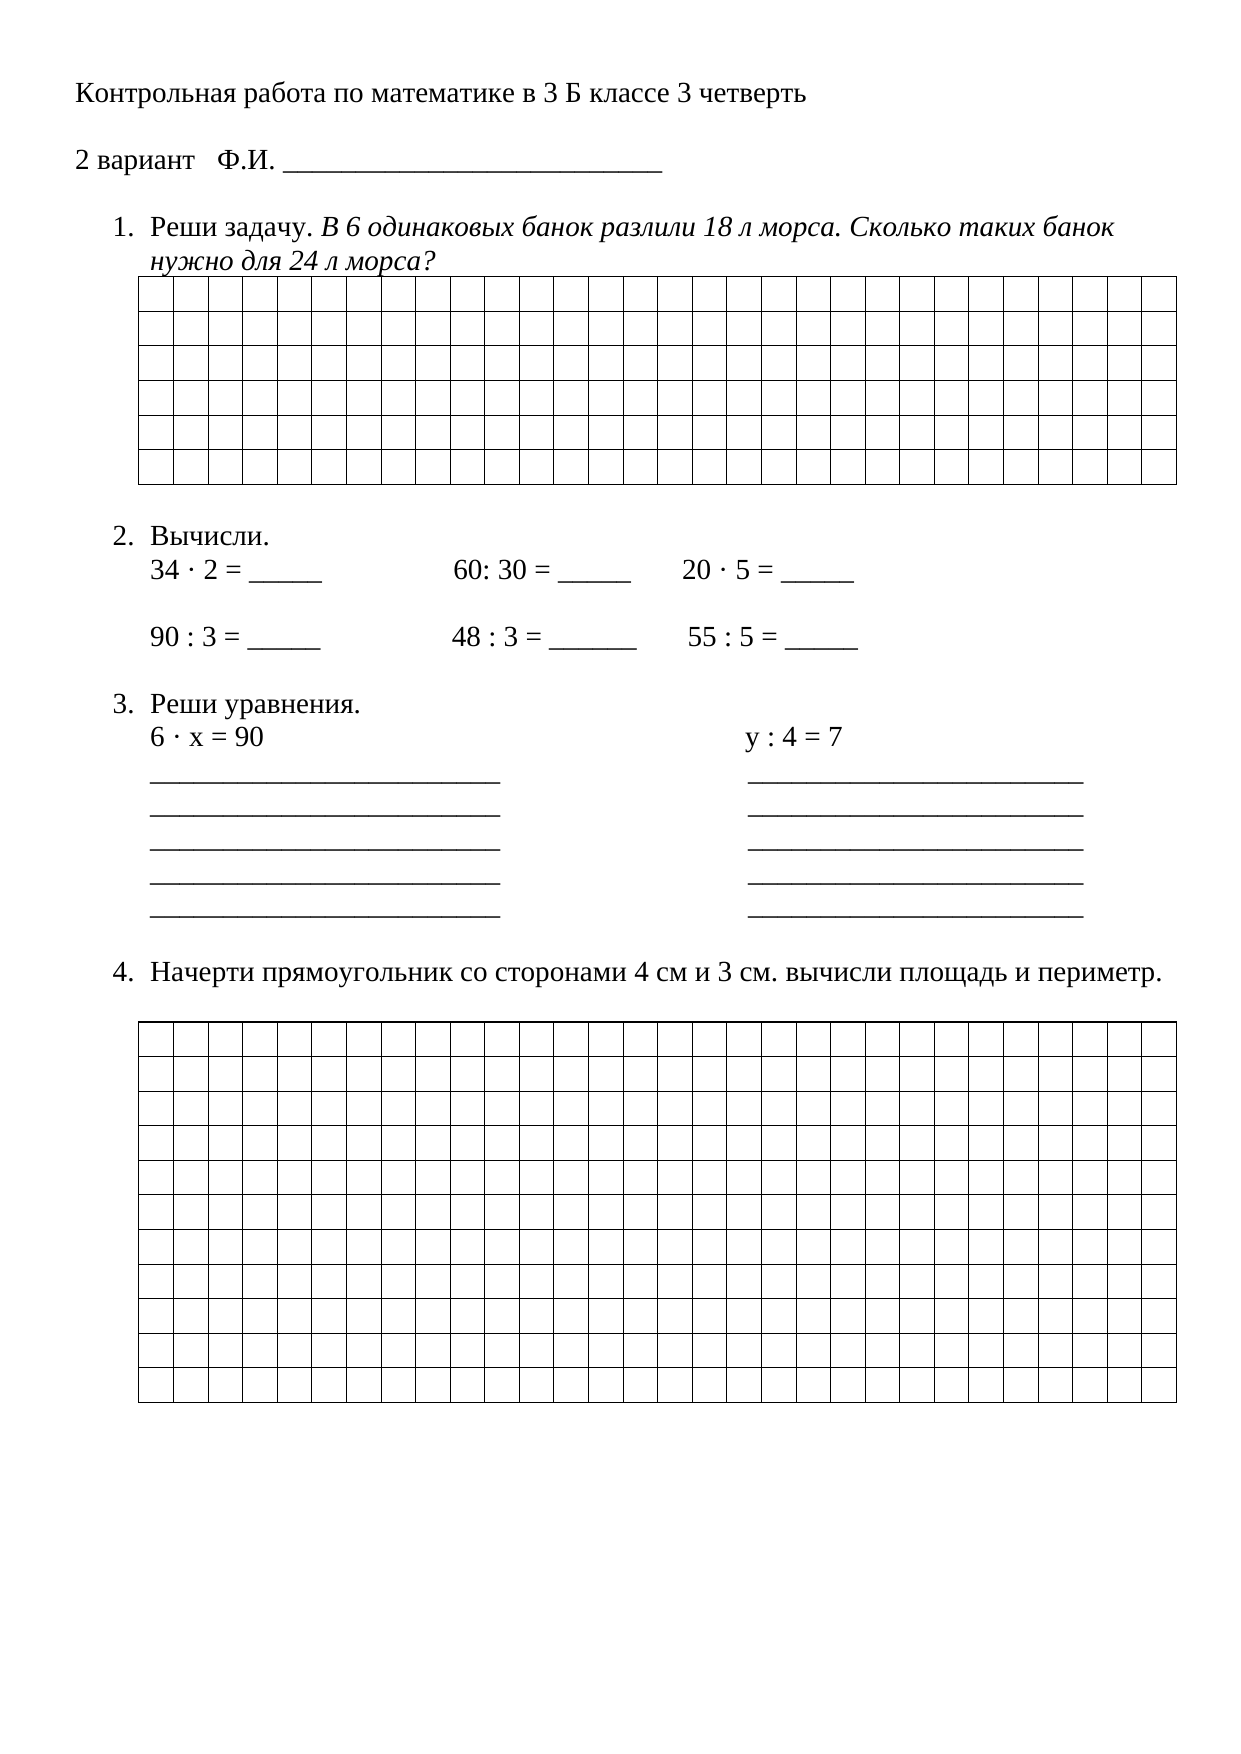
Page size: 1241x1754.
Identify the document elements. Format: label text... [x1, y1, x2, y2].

table_cell [589, 1265, 623, 1298]
table_cell [1004, 312, 1038, 345]
table_cell [900, 1195, 934, 1229]
table_cell [866, 346, 899, 380]
table_header [278, 277, 311, 311]
table_cell [762, 312, 796, 345]
table_cell [139, 416, 173, 449]
table_header [831, 1023, 865, 1056]
table_cell [209, 1230, 242, 1263]
table_cell [1108, 1195, 1141, 1229]
table_cell [520, 416, 553, 449]
table_header [1039, 277, 1072, 311]
table_cell [382, 1334, 415, 1367]
table_cell [762, 1126, 796, 1160]
table_cell [589, 1195, 623, 1229]
table_cell [174, 1265, 208, 1298]
table_cell [1039, 1126, 1072, 1160]
table_cell [174, 346, 208, 380]
table_cell [797, 1334, 830, 1367]
table_cell [693, 1299, 726, 1333]
table_cell [1142, 1265, 1176, 1298]
table_cell [727, 1265, 761, 1298]
table_cell [1004, 1161, 1038, 1194]
table_cell [969, 346, 1003, 380]
table_cell [485, 1368, 519, 1402]
table_cell [520, 1161, 553, 1194]
table_cell [797, 1057, 830, 1091]
table_cell [624, 346, 657, 380]
table_cell [727, 381, 761, 414]
table_cell [831, 1057, 865, 1091]
table_cell [935, 1057, 968, 1091]
table_cell [347, 346, 381, 380]
table_cell [243, 1161, 277, 1194]
table_header [624, 277, 657, 311]
table_cell [416, 381, 450, 414]
table_cell [554, 1368, 588, 1402]
table_cell [658, 381, 692, 414]
table_cell [866, 450, 899, 484]
table_header [1142, 277, 1176, 311]
table_cell [797, 381, 830, 414]
text ________________________ _______________________ [150, 887, 1165, 921]
table_cell [658, 1230, 692, 1263]
table_cell [485, 1334, 519, 1367]
table_cell [554, 1195, 588, 1229]
table_cell [624, 1368, 657, 1402]
table_header [762, 277, 796, 311]
table_cell [831, 381, 865, 414]
table_cell [1142, 346, 1176, 380]
table_cell [209, 416, 242, 449]
table_cell [866, 1057, 899, 1091]
table_cell [174, 381, 208, 414]
table_cell [658, 1368, 692, 1402]
table_cell [727, 1092, 761, 1125]
table_cell [969, 450, 1003, 484]
table_cell [1073, 1092, 1107, 1125]
table_cell [278, 1195, 311, 1229]
text ________________________ _______________________ [150, 787, 1165, 820]
table_cell [347, 1195, 381, 1229]
table_cell [347, 1334, 381, 1367]
table_cell [969, 1265, 1003, 1298]
table_cell [451, 1161, 484, 1194]
table_header [1108, 277, 1141, 311]
table_cell [312, 381, 346, 414]
table_cell [1039, 1057, 1072, 1091]
table_cell [382, 1195, 415, 1229]
table_cell [969, 1299, 1003, 1333]
table_cell [693, 1334, 726, 1367]
table_cell [174, 1334, 208, 1367]
text ________________________ _______________________ [150, 820, 1165, 854]
table_cell [935, 381, 968, 414]
table_cell [1073, 416, 1107, 449]
table_cell [139, 450, 173, 484]
table_cell [1108, 1368, 1141, 1402]
table_header [485, 1023, 519, 1056]
table_cell [969, 1126, 1003, 1160]
table_cell [969, 1092, 1003, 1125]
table_cell [1108, 1299, 1141, 1333]
table_cell [174, 1092, 208, 1125]
table_cell [451, 1057, 484, 1091]
table_cell [727, 1368, 761, 1402]
table_cell [174, 1161, 208, 1194]
table_cell [1073, 1299, 1107, 1333]
table_cell [727, 1299, 761, 1333]
table_cell [1039, 1265, 1072, 1298]
table_cell [139, 1265, 173, 1298]
table_cell [554, 312, 588, 345]
table_cell [554, 1126, 588, 1160]
table_cell [174, 450, 208, 484]
table_cell [278, 1265, 311, 1298]
table_cell [278, 1230, 311, 1263]
table_cell [1108, 1265, 1141, 1298]
table_cell [900, 1161, 934, 1194]
table_cell [485, 1299, 519, 1333]
table_cell [866, 1299, 899, 1333]
table_cell [762, 1161, 796, 1194]
text ________________________ _______________________ [150, 854, 1165, 887]
table_cell [520, 346, 553, 380]
table_cell [900, 1334, 934, 1367]
table_cell [312, 1299, 346, 1333]
table_header [658, 1023, 692, 1056]
table_cell [831, 1368, 865, 1402]
table_cell [312, 1334, 346, 1367]
table_cell [762, 1265, 796, 1298]
table_cell [451, 346, 484, 380]
table_cell [278, 1057, 311, 1091]
table_cell [520, 1368, 553, 1402]
table_cell [831, 1126, 865, 1160]
table_cell [554, 1092, 588, 1125]
table_header [312, 277, 346, 311]
table_cell [693, 1161, 726, 1194]
table_cell [935, 1230, 968, 1263]
table_cell [762, 1368, 796, 1402]
table_cell [589, 1368, 623, 1402]
table_cell [797, 1161, 830, 1194]
table_cell [624, 1092, 657, 1125]
list Вычисли. [112, 518, 1165, 552]
table_cell [624, 1334, 657, 1367]
table_cell [900, 346, 934, 380]
table_cell [589, 416, 623, 449]
table_cell [624, 1057, 657, 1091]
table_cell [416, 1334, 450, 1367]
table_cell [347, 381, 381, 414]
table_cell [1039, 381, 1072, 414]
table_cell [1108, 1161, 1141, 1194]
table_cell [520, 1057, 553, 1091]
table_cell [416, 1299, 450, 1333]
table_cell [209, 1334, 242, 1367]
table_cell [209, 346, 242, 380]
table_cell [900, 1368, 934, 1402]
table_header [1142, 1023, 1176, 1056]
table_cell [174, 1230, 208, 1263]
table_cell [139, 1334, 173, 1367]
table_cell [1004, 1334, 1038, 1367]
table_cell [693, 1368, 726, 1402]
table_cell [1073, 1230, 1107, 1263]
table_header [174, 277, 208, 311]
table_cell [174, 416, 208, 449]
table_header [416, 1023, 450, 1056]
table_cell [1039, 312, 1072, 345]
table_cell [139, 1161, 173, 1194]
table_cell [1142, 1334, 1176, 1367]
table_cell [969, 1230, 1003, 1263]
table_cell [243, 450, 277, 484]
table_cell [485, 1161, 519, 1194]
table_cell [624, 416, 657, 449]
table_cell [520, 1230, 553, 1263]
table_cell [485, 1230, 519, 1263]
table_cell [831, 1265, 865, 1298]
table_cell [693, 1057, 726, 1091]
table_cell [278, 416, 311, 449]
table_cell [900, 450, 934, 484]
table_cell [209, 1368, 242, 1402]
table_cell [589, 1161, 623, 1194]
table_header [451, 277, 484, 311]
table_cell [1073, 1057, 1107, 1091]
table_cell [1004, 381, 1038, 414]
table_cell [1004, 346, 1038, 380]
table_cell [139, 312, 173, 345]
table_cell [935, 1299, 968, 1333]
table_cell [382, 1230, 415, 1263]
table_cell [1039, 1092, 1072, 1125]
table_cell [243, 416, 277, 449]
table_cell [174, 1299, 208, 1333]
table_cell [1108, 346, 1141, 380]
table_cell [209, 1195, 242, 1229]
table_cell [520, 1265, 553, 1298]
table_cell [589, 1057, 623, 1091]
table_header [1073, 277, 1107, 311]
table_cell [554, 1057, 588, 1091]
table_cell [382, 450, 415, 484]
table_cell [658, 416, 692, 449]
table_header [382, 277, 415, 311]
table_cell [382, 416, 415, 449]
table_cell [624, 1230, 657, 1263]
table_cell [382, 1126, 415, 1160]
table_cell [554, 346, 588, 380]
table_cell [727, 1161, 761, 1194]
table_cell [1039, 1230, 1072, 1263]
table_header [727, 277, 761, 311]
table_cell [520, 1299, 553, 1333]
table_cell [727, 1195, 761, 1229]
table_cell [1004, 1195, 1038, 1229]
table_header [693, 1023, 726, 1056]
table_cell [139, 1230, 173, 1263]
table_cell [209, 381, 242, 414]
table_cell [174, 1126, 208, 1160]
table_cell [727, 1230, 761, 1263]
table_header [797, 277, 830, 311]
table_cell [866, 1092, 899, 1125]
table_header [485, 277, 519, 311]
table_cell [797, 1195, 830, 1229]
table_cell [243, 1230, 277, 1263]
table_cell [831, 1161, 865, 1194]
table_cell [243, 1092, 277, 1125]
table_cell [762, 1057, 796, 1091]
table_cell [935, 416, 968, 449]
table_cell [451, 381, 484, 414]
table_cell [935, 1126, 968, 1160]
table_cell [1108, 1334, 1141, 1367]
table_cell [520, 1195, 553, 1229]
table_cell [797, 312, 830, 345]
table_cell [243, 1368, 277, 1402]
table_cell [762, 416, 796, 449]
table_cell [797, 1126, 830, 1160]
table_header [278, 1023, 311, 1056]
table_cell [174, 1057, 208, 1091]
table_cell [969, 1195, 1003, 1229]
table_cell [1108, 1126, 1141, 1160]
table_cell [209, 450, 242, 484]
table_cell [278, 346, 311, 380]
table_cell [1039, 1161, 1072, 1194]
table_cell [935, 312, 968, 345]
table_cell [312, 1265, 346, 1298]
table_header [209, 1023, 242, 1056]
table_cell [1142, 1230, 1176, 1263]
table_cell [174, 1368, 208, 1402]
table_cell [624, 450, 657, 484]
table_cell [762, 450, 796, 484]
table_cell [658, 450, 692, 484]
table_cell [1004, 1230, 1038, 1263]
table_header [1039, 1023, 1072, 1056]
table_cell [520, 1092, 553, 1125]
table_header [589, 277, 623, 311]
table_cell [312, 1368, 346, 1402]
table_cell [797, 1230, 830, 1263]
table_cell [451, 1265, 484, 1298]
table_cell [762, 1195, 796, 1229]
table_cell [485, 381, 519, 414]
table_cell [139, 1195, 173, 1229]
table_cell [243, 1265, 277, 1298]
table_cell [797, 1368, 830, 1402]
table_cell [382, 381, 415, 414]
table_cell [1108, 312, 1141, 345]
table_cell [658, 312, 692, 345]
table_cell [797, 346, 830, 380]
table_cell [416, 1161, 450, 1194]
table_cell [935, 1334, 968, 1367]
table_cell [693, 1092, 726, 1125]
table_header [139, 277, 173, 311]
table_header [866, 277, 899, 311]
table_cell [209, 1057, 242, 1091]
table_cell [762, 1092, 796, 1125]
table_cell [831, 1230, 865, 1263]
table_cell [1073, 1368, 1107, 1402]
table_cell [1039, 450, 1072, 484]
table_cell [451, 1368, 484, 1402]
table_cell [1039, 1334, 1072, 1367]
table_cell [969, 1334, 1003, 1367]
table_cell [589, 381, 623, 414]
table_cell [900, 312, 934, 345]
table_cell [1142, 1195, 1176, 1229]
table_cell [554, 1161, 588, 1194]
table_cell [1142, 416, 1176, 449]
table_cell [209, 1299, 242, 1333]
table_cell [693, 1265, 726, 1298]
table_cell [347, 450, 381, 484]
table_header [347, 1023, 381, 1056]
table_cell [831, 416, 865, 449]
table_cell [520, 381, 553, 414]
table_cell [589, 1334, 623, 1367]
table_cell [797, 416, 830, 449]
table_cell [1142, 1092, 1176, 1125]
table_cell [243, 1195, 277, 1229]
table_cell [347, 1299, 381, 1333]
table_header [416, 277, 450, 311]
table_cell [451, 312, 484, 345]
table_cell [416, 1368, 450, 1402]
table_cell [243, 1334, 277, 1367]
table_cell [1004, 1057, 1038, 1091]
table_cell [243, 312, 277, 345]
table_cell [797, 1265, 830, 1298]
table_cell [866, 1334, 899, 1367]
table_cell [866, 1195, 899, 1229]
table_header [312, 1023, 346, 1056]
table_cell [866, 1368, 899, 1402]
table_header [347, 277, 381, 311]
table_cell [900, 416, 934, 449]
table_cell [416, 1057, 450, 1091]
table_cell [624, 1161, 657, 1194]
table_cell [520, 450, 553, 484]
table_cell [554, 1230, 588, 1263]
table_cell [312, 450, 346, 484]
table_cell [209, 1265, 242, 1298]
table_cell [485, 1265, 519, 1298]
table_cell [347, 1230, 381, 1263]
table_cell [935, 1368, 968, 1402]
table_cell [727, 346, 761, 380]
table_cell [693, 381, 726, 414]
table_cell [485, 416, 519, 449]
table_cell [243, 1299, 277, 1333]
table_cell [624, 312, 657, 345]
table_cell [1108, 1230, 1141, 1263]
table_cell [1142, 1161, 1176, 1194]
table_cell [797, 1092, 830, 1125]
table_cell [935, 1265, 968, 1298]
table_cell [416, 312, 450, 345]
table_cell [278, 450, 311, 484]
table_cell [1142, 1126, 1176, 1160]
table_cell [139, 346, 173, 380]
table_header [139, 1023, 173, 1056]
table_cell [1004, 416, 1038, 449]
table_cell [831, 1195, 865, 1229]
table_cell [762, 1299, 796, 1333]
table_cell [1073, 312, 1107, 345]
table_cell [347, 1161, 381, 1194]
table_cell [416, 1126, 450, 1160]
table_cell [831, 1334, 865, 1367]
table_cell [278, 312, 311, 345]
table_cell [416, 346, 450, 380]
table_cell [589, 450, 623, 484]
table_cell [554, 1334, 588, 1367]
table_cell [347, 1126, 381, 1160]
table_cell [969, 1057, 1003, 1091]
table_cell [900, 1057, 934, 1091]
table_cell [797, 450, 830, 484]
table_cell [727, 312, 761, 345]
table_cell [624, 1299, 657, 1333]
table_cell [693, 416, 726, 449]
table_cell [554, 450, 588, 484]
table_cell [485, 312, 519, 345]
table_cell [1073, 346, 1107, 380]
table_cell [900, 1230, 934, 1263]
table_cell [416, 1265, 450, 1298]
table_cell [693, 1126, 726, 1160]
table_cell [278, 1334, 311, 1367]
table_cell [727, 1057, 761, 1091]
table_cell [278, 1368, 311, 1402]
table_cell [935, 450, 968, 484]
table_cell [1039, 1368, 1072, 1402]
table_header [900, 277, 934, 311]
table_header [1073, 1023, 1107, 1056]
table_cell [1004, 1265, 1038, 1298]
table_cell [520, 1126, 553, 1160]
table_cell [1039, 1299, 1072, 1333]
table_cell [139, 1299, 173, 1333]
table_cell [935, 1161, 968, 1194]
table_cell [451, 1195, 484, 1229]
table_cell [312, 1057, 346, 1091]
table_header [209, 277, 242, 311]
table_cell [624, 381, 657, 414]
table_header [174, 1023, 208, 1056]
table_cell [969, 416, 1003, 449]
list Реши уравнения. [112, 686, 1165, 719]
text 34 · 2 = _____ 60: 30 = _____ 20 · 5 = _____ [150, 552, 1165, 585]
table_cell [278, 381, 311, 414]
table_cell [1039, 346, 1072, 380]
table_cell [139, 1057, 173, 1091]
table_cell [382, 346, 415, 380]
table_cell [1142, 312, 1176, 345]
table_cell [382, 1057, 415, 1091]
table_cell [416, 416, 450, 449]
table_cell [139, 1092, 173, 1125]
table_cell [727, 416, 761, 449]
table_cell [624, 1265, 657, 1298]
table_header [969, 277, 1003, 311]
table_cell [900, 1092, 934, 1125]
table_cell [1142, 1299, 1176, 1333]
table_cell [1108, 1092, 1141, 1125]
table_cell [624, 1126, 657, 1160]
table_cell [451, 1230, 484, 1263]
table_cell [762, 346, 796, 380]
table_cell [1073, 1334, 1107, 1367]
table_header [520, 277, 553, 311]
table_cell [554, 416, 588, 449]
table_cell [347, 1092, 381, 1125]
table_cell [866, 1126, 899, 1160]
table_cell [969, 381, 1003, 414]
table_cell [382, 312, 415, 345]
table_cell [866, 416, 899, 449]
table_cell [866, 312, 899, 345]
table_header [554, 1023, 588, 1056]
table_cell [1142, 381, 1176, 414]
table_cell [658, 1299, 692, 1333]
table_cell [416, 450, 450, 484]
table_cell [900, 381, 934, 414]
table_cell [1073, 1265, 1107, 1298]
table_cell [1108, 450, 1141, 484]
table_cell [312, 1230, 346, 1263]
table_header [589, 1023, 623, 1056]
table_cell [278, 1126, 311, 1160]
table_cell [243, 1126, 277, 1160]
table_cell [451, 1126, 484, 1160]
table_cell [900, 1299, 934, 1333]
table_header [900, 1023, 934, 1056]
table_cell [866, 381, 899, 414]
table_cell [1073, 1195, 1107, 1229]
table_cell [139, 1368, 173, 1402]
table_header [866, 1023, 899, 1056]
table_cell [347, 416, 381, 449]
table_cell [693, 450, 726, 484]
table_cell [382, 1092, 415, 1125]
table_header [658, 277, 692, 311]
table_cell [866, 1161, 899, 1194]
table_header [969, 1023, 1003, 1056]
table_header [624, 1023, 657, 1056]
table_cell [693, 346, 726, 380]
table_cell [416, 1230, 450, 1263]
table_cell [658, 1126, 692, 1160]
table_header [243, 1023, 277, 1056]
table_cell [347, 1368, 381, 1402]
table_cell [589, 1092, 623, 1125]
table_cell [935, 1195, 968, 1229]
table_cell [312, 1161, 346, 1194]
table_cell [485, 346, 519, 380]
list Начерти прямоугольник со сторонами и . вычисли площадь и периметр. [112, 954, 1165, 988]
table_header [693, 277, 726, 311]
table_cell [831, 312, 865, 345]
table_cell [1108, 381, 1141, 414]
table_cell [451, 450, 484, 484]
table_cell [1073, 1126, 1107, 1160]
text 2 вариант Ф.И. __________________________ [75, 142, 1165, 176]
table_cell [382, 1368, 415, 1402]
table_cell [900, 1126, 934, 1160]
table_cell [382, 1161, 415, 1194]
table_cell [727, 1126, 761, 1160]
table_cell [1004, 1299, 1038, 1333]
table_cell [451, 1299, 484, 1333]
table_cell [416, 1092, 450, 1125]
table_cell [382, 1265, 415, 1298]
table_cell [209, 1126, 242, 1160]
table_cell [416, 1195, 450, 1229]
table_cell [485, 1092, 519, 1125]
table_cell [866, 1265, 899, 1298]
table_cell [900, 1265, 934, 1298]
table_header [451, 1023, 484, 1056]
table_cell [312, 416, 346, 449]
table_cell [554, 1299, 588, 1333]
table_cell [935, 346, 968, 380]
table_cell [831, 450, 865, 484]
table_header [554, 277, 588, 311]
table_cell [624, 1195, 657, 1229]
text Контрольная работа по математике в 3 Б классе 3 четверть [75, 75, 1165, 108]
table_cell [969, 312, 1003, 345]
table_cell [658, 346, 692, 380]
table_cell [1073, 381, 1107, 414]
table_cell [658, 1334, 692, 1367]
table_header [762, 1023, 796, 1056]
table_cell [485, 1057, 519, 1091]
table_cell [278, 1161, 311, 1194]
table_cell [727, 450, 761, 484]
table_cell [554, 381, 588, 414]
table_cell [831, 1299, 865, 1333]
table_cell [1004, 450, 1038, 484]
table_cell [693, 1230, 726, 1263]
table_cell [382, 1299, 415, 1333]
table_cell [1004, 1092, 1038, 1125]
list Реши задачу. В 6 одинаковых банок разлили морса. Сколько таких банок нужно для морса? [112, 209, 1165, 276]
table_header [520, 1023, 553, 1056]
table_cell [727, 1334, 761, 1367]
table_cell [658, 1265, 692, 1298]
table_header [1108, 1023, 1141, 1056]
table_cell [243, 346, 277, 380]
table_cell [485, 1126, 519, 1160]
table_header [1004, 1023, 1038, 1056]
table_header [935, 1023, 968, 1056]
table_cell [1039, 1195, 1072, 1229]
table_cell [520, 312, 553, 345]
table_cell [347, 1057, 381, 1091]
table_cell [278, 1299, 311, 1333]
table_cell [174, 312, 208, 345]
table_cell [589, 346, 623, 380]
table_cell [243, 381, 277, 414]
table_cell [485, 450, 519, 484]
table_cell [209, 1092, 242, 1125]
text 6 · х = 90 у : 4 = 7 [150, 719, 1165, 753]
table_cell [451, 1334, 484, 1367]
table_header [831, 277, 865, 311]
table_cell [451, 416, 484, 449]
table_cell [1108, 1057, 1141, 1091]
table_header [935, 277, 968, 311]
table_cell [589, 312, 623, 345]
table_header [243, 277, 277, 311]
table_cell [762, 1230, 796, 1263]
table_cell [243, 1057, 277, 1091]
table_cell [658, 1092, 692, 1125]
table_header [1004, 277, 1038, 311]
table_cell [1073, 1161, 1107, 1194]
table_cell [139, 381, 173, 414]
table_cell [278, 1092, 311, 1125]
table_cell [312, 1092, 346, 1125]
table_cell [969, 1368, 1003, 1402]
table_cell [1108, 416, 1141, 449]
table_cell [831, 346, 865, 380]
table_cell [209, 312, 242, 345]
table_cell [312, 1195, 346, 1229]
text ________________________ _______________________ [150, 753, 1165, 787]
table_cell [520, 1334, 553, 1367]
table_cell [347, 1265, 381, 1298]
table_cell [1004, 1126, 1038, 1160]
table_cell [451, 1092, 484, 1125]
table_header [727, 1023, 761, 1056]
table_cell [693, 312, 726, 345]
table_header [797, 1023, 830, 1056]
table_cell [935, 1092, 968, 1125]
table_cell [797, 1299, 830, 1333]
table_cell [1142, 1368, 1176, 1402]
table_cell [312, 1126, 346, 1160]
table_cell [1142, 1057, 1176, 1091]
table_cell [693, 1195, 726, 1229]
table_cell [485, 1195, 519, 1229]
table_cell [139, 1126, 173, 1160]
table_cell [1004, 1368, 1038, 1402]
table_cell [1073, 450, 1107, 484]
table_cell [762, 1334, 796, 1367]
table_cell [658, 1195, 692, 1229]
table_cell [866, 1230, 899, 1263]
table_cell [312, 346, 346, 380]
table_cell [312, 312, 346, 345]
table_header [382, 1023, 415, 1056]
table_cell [969, 1161, 1003, 1194]
table_cell [658, 1057, 692, 1091]
table_cell [554, 1265, 588, 1298]
table_cell [589, 1230, 623, 1263]
table_cell [174, 1195, 208, 1229]
table_cell [831, 1092, 865, 1125]
table_cell [1142, 450, 1176, 484]
text 90 : 3 = _____ 48 : 3 = ______ 55 : 5 = _____ [150, 619, 1165, 652]
table_cell [762, 381, 796, 414]
table_cell [589, 1299, 623, 1333]
table_cell [347, 312, 381, 345]
table_cell [589, 1126, 623, 1160]
table_cell [209, 1161, 242, 1194]
table_cell [1039, 416, 1072, 449]
table_cell [658, 1161, 692, 1194]
